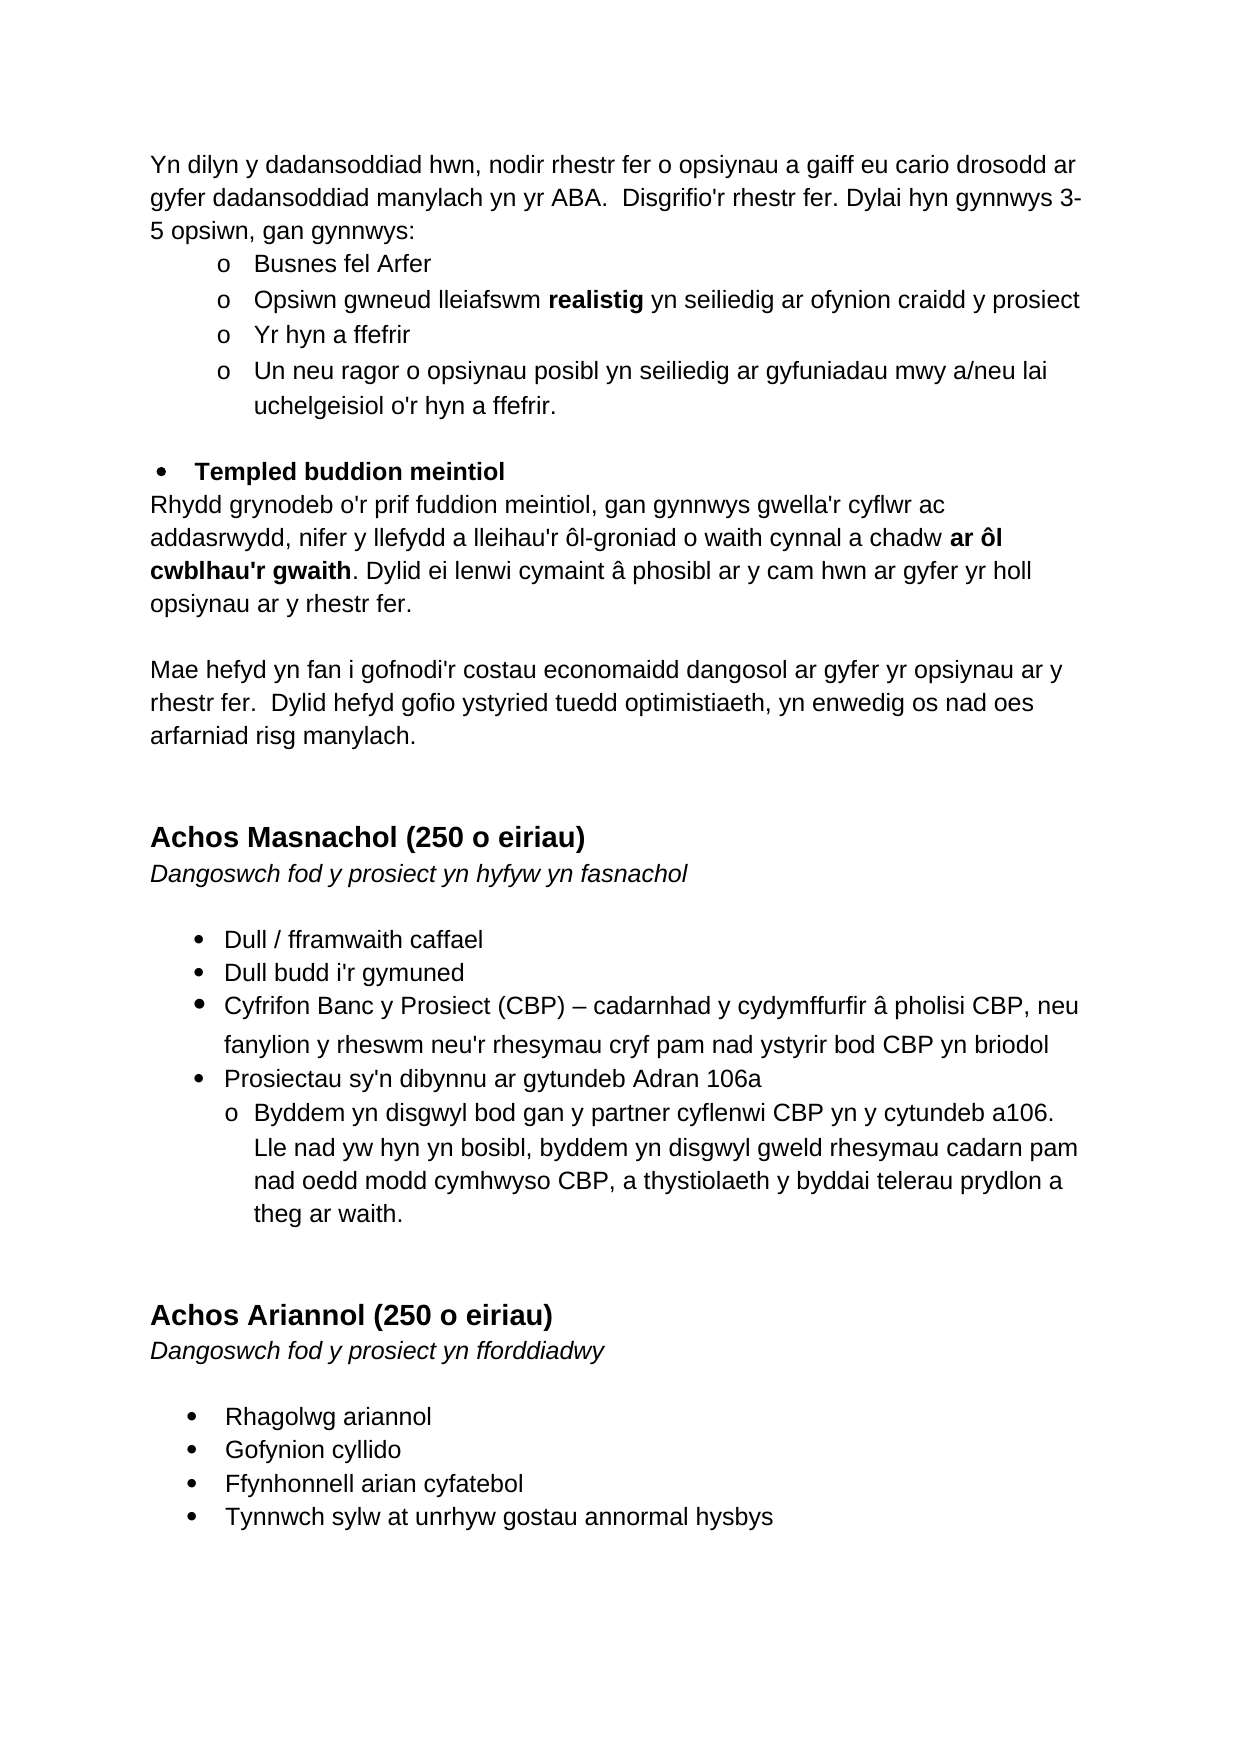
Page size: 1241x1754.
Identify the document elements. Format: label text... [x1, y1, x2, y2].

list Rhagolwg ariannol [187, 1402, 1090, 1431]
text Yn dilyn y dadansoddiad hwn, nodir rhestr fer o opsiynau a gaiff eu cario drosodd ar gyfer dadansoddiad manylach yn yr ABA. Disgrifio'r rhestr fer. Dylai hyn gynnwys 3-5 opsiwn, gan gynnwys: [150, 150, 1090, 245]
list Dull budd i'r gymuned [194, 958, 1090, 987]
text Achos Ariannol (250 o eiriau) [150, 1298, 1090, 1331]
text Mae hefyd yn fan i gofnodi'r costau economaidd dangosol ar gyfer yr opsiynau ar y rhestr fer. Dylid hefyd gofio ystyried tuedd optimistiaeth, yn enwedig os nad oes arfarniad risg manylach. [150, 655, 1090, 750]
list Gofynion cyllido [187, 1436, 1090, 1464]
text Dangoswch fod y prosiect yn hyfyw yn fasnachol [150, 859, 1090, 887]
list Byddem yn disgwyl bod gan y partner cyflenwi CBP yn y cytundeb a106. Lle nad yw hyn yn bosibl, byddem yn disgwyl gweld rhesymau cadarn pam nad oedd modd cymhwyso CBP, a thystiolaeth y byddai telerau prydlon a theg ar waith. [224, 1097, 1090, 1227]
list Yr hyn a ffefrir [216, 320, 1090, 351]
list Templed buddion meintiol [157, 457, 1090, 486]
list Prosiectau sy'n dibynnu ar gytundeb Adran 106a [194, 1064, 1090, 1093]
text Achos Masnachol (250 o eiriau) [150, 820, 1090, 854]
list Cyfrifon Banc y Prosiect (CBP) – cadarnhad y cydymffurfir â pholisi CBP, neu fanylion y rheswm neu'r rhesymau cryf pam nad ystyrir bod CBP yn briodol [194, 991, 1090, 1059]
list Opsiwn gwneud lleiafswm realistig yn seiliedig ar ofynion craidd y prosiect [216, 284, 1090, 316]
text Rhydd grynodeb o'r prif fuddion meintiol, gan gynnwys gwella'r cyflwr ac addasrwydd, nifer y llefydd a lleihau'r ôl-groniad o waith cynnal a chadw ar ôl cwblhau'r gwaith. Dylid ei lenwi cymaint â phosibl ar y cam hwn ar gyfer yr holl opsiynau ar y rhestr fer. [150, 490, 1090, 618]
list Dull / fframwaith caffael [194, 925, 1090, 954]
list Ffynhonnell arian cyfatebol [187, 1469, 1090, 1497]
list Un neu ragor o opsiynau posibl yn seiliedig ar gyfuniadau mwy a/neu lai uchelgeisiol o'r hyn a ffefrir. [216, 356, 1090, 419]
list Busnes fel Arfer [216, 249, 1090, 280]
list Tynnwch sylw at unrhyw gostau annormal hysbys [187, 1502, 1090, 1531]
text Dangoswch fod y prosiect yn fforddiadwy [150, 1336, 1090, 1365]
